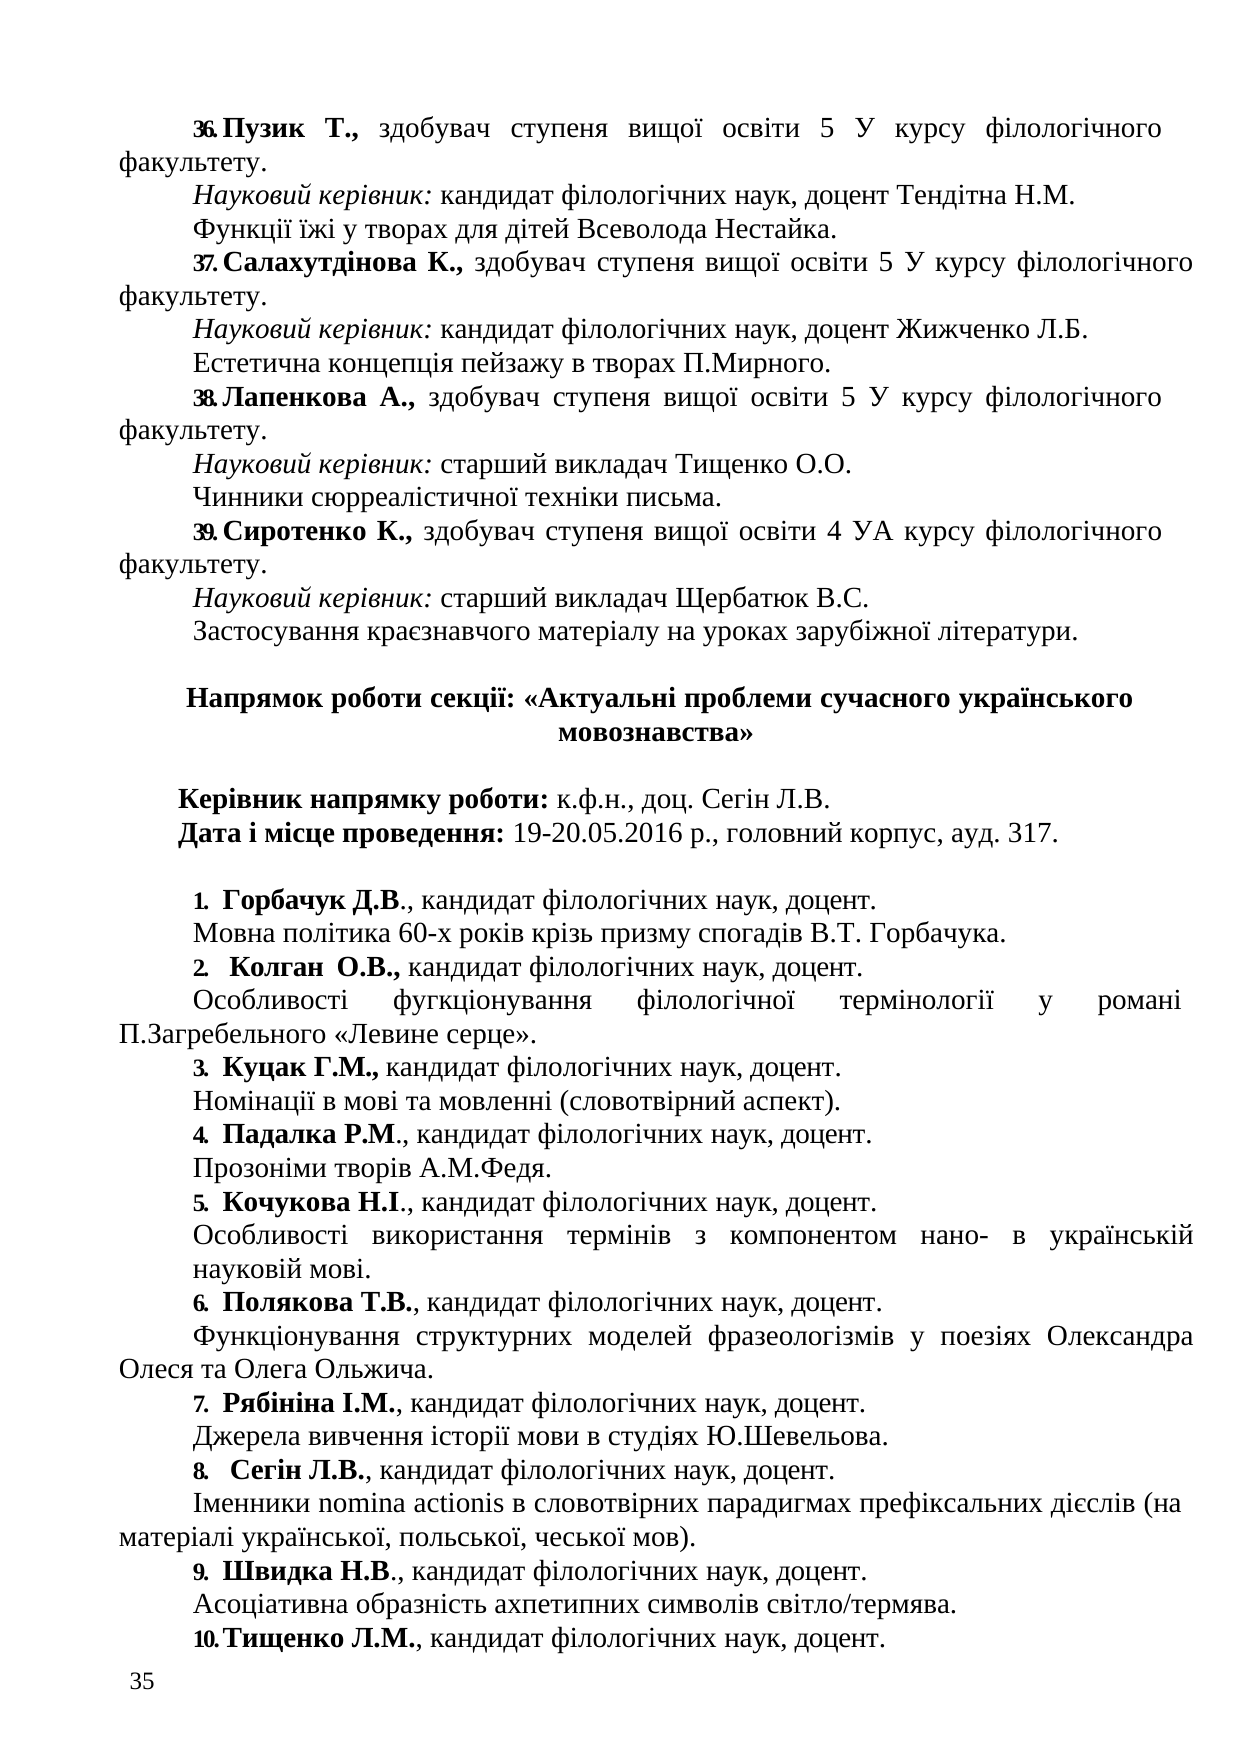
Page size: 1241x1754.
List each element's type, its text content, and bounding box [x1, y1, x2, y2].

subtitle Керівник напрямку роботи: к.ф.н., доц. Сегін Л.В. [178, 781, 1194, 815]
text Напрямок роботи секції: «Актуальні проблеми сучасного українського мовознавства» [186, 681, 1134, 748]
list Мовна політика 60-х років крізь призму спогадів В.Т. Горбачука. [193, 915, 1183, 949]
list Сегін Л.В., кандидат філологічних наук, доцент. [119, 1452, 1183, 1486]
list Лапенкова А., здобувач ступеня вищої освіти 5 У курсу філологічного факультету. [119, 379, 1163, 446]
list Особливості фугкціонування філологічної термінології у романі П.Загребельного «Левине серце». [119, 982, 1182, 1049]
list Тищенко Л.М., кандидат філологічних наук, доцент. [119, 1620, 1184, 1653]
list Колган О.В., кандидат філологічних наук, доцент. [119, 949, 1182, 982]
list Падалка Р.М., кандидат філологічних наук, доцент. [119, 1117, 1194, 1150]
list Куцак Г.М., кандидат філологічних наук, доцент. [119, 1049, 1183, 1083]
list Сиротенко К., здобувач ступеня вищої освіти 4 УА курсу філологічного факультету. [119, 513, 1163, 580]
list Асоціативна образність ахпетипних символів світло/термява. [193, 1586, 1184, 1620]
list Кочукова Н.І., кандидат філологічних наук, доцент. [119, 1184, 1194, 1217]
list Пузик Т., здобувач ступеня вищої освіти 5 У курсу філологічного факультету. [119, 110, 1163, 177]
list Особливості використання термінів з компонентом нано- в українській науковій мові. [193, 1217, 1194, 1284]
list Науковий керівник: старший викладач Тищенко О.О. [119, 446, 1163, 479]
list Джерела вивчення історії мови в студіях Ю.Шевельова. [193, 1418, 1183, 1452]
list Рябініна І.М., кандидат філологічних наук, доцент. [119, 1385, 1183, 1418]
list Науковий керівник: старший викладач Щербатюк В.С. [119, 580, 1163, 613]
list Функціонування структурних моделей фразеологізмів у поезіях Олександра Олеся та Олега Ольжича. [119, 1318, 1194, 1385]
list Полякова Т.В., кандидат філологічних наук, доцент. [119, 1284, 1194, 1318]
list Номінації в мові та мовленні (словотвірний аспект). [193, 1083, 1183, 1117]
list Застосування краєзнавчого матеріалу на уроках зарубіжної літератури. [119, 613, 1163, 647]
list Функції їжі у творах для дітей Всеволода Нестайка. [119, 211, 1163, 244]
list Горбачук Д.В., кандидат філологічних наук, доцент. [119, 882, 1183, 915]
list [119, 177, 1163, 211]
list Естетична концепція пейзажу в творах П.Мирного. [119, 345, 1194, 379]
list Прозоніми творів А.М.Федя. [193, 1150, 1194, 1184]
text Дата і місце проведення: 19-20.05.2016 р., головний корпус, ауд. 317. [178, 815, 1196, 848]
list Науковий керівник: кандидат філологічних наук, доцент Жижченко Л.Б. [119, 312, 1194, 345]
list Іменники nomina actionis в словотвірних парадигмах префіксальних дієслів (на матеріалі української, польської, чеської мов). [119, 1486, 1183, 1553]
list Салахутдінова К., здобувач ступеня вищої освіти 5 У курсу філологічного факультету. [119, 244, 1194, 312]
list Швидка Н.В., кандидат філологічних наук, доцент. [119, 1553, 1184, 1586]
list Чинники сюрреалістичної техніки письма. [119, 479, 1163, 513]
